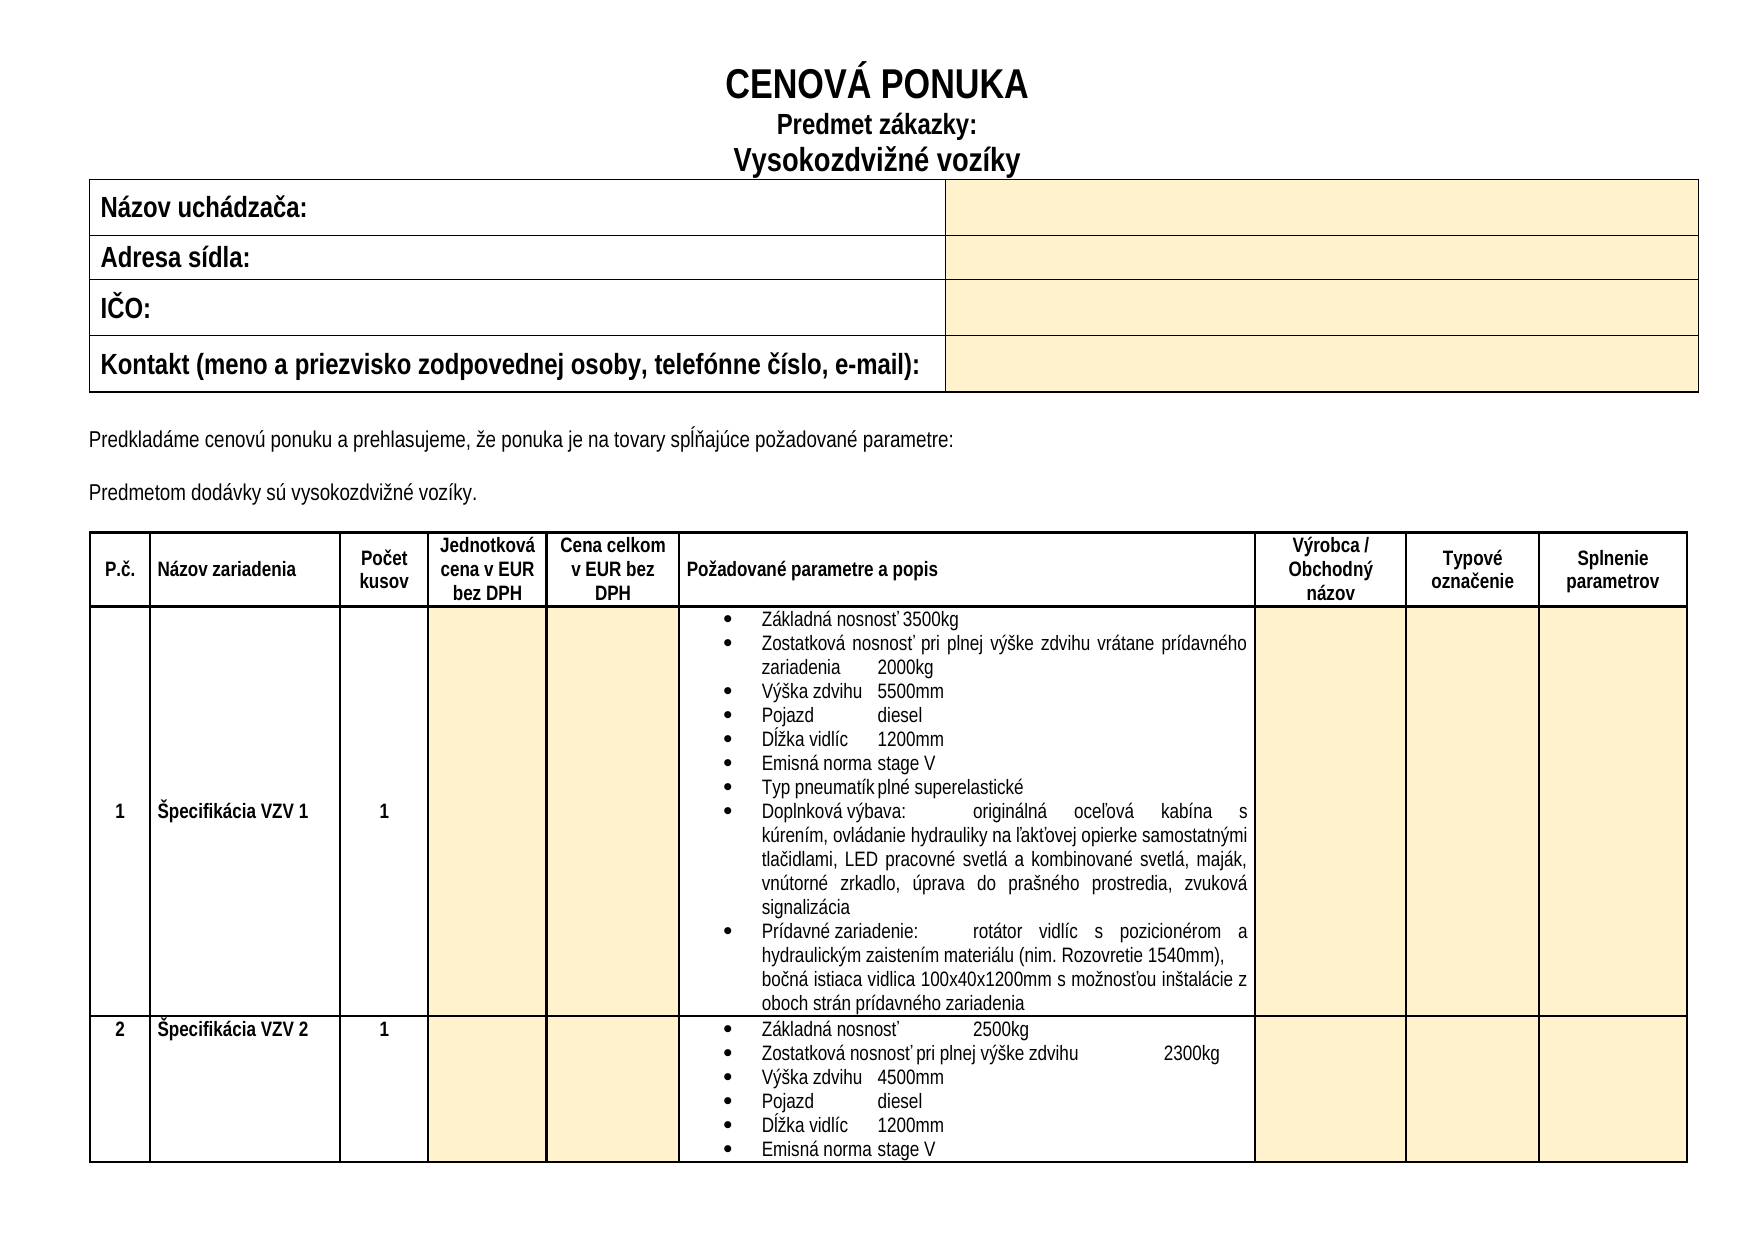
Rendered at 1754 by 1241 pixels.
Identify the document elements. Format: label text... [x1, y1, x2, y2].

table_header P.č. [91, 534, 149, 605]
text Vysokozdvižné vozíky [89, 140, 1665, 178]
table_cell [548, 608, 678, 1015]
table_cell Kontakt (meno a priezvisko zodpovednej osoby, telefónne číslo, e-mail): [90, 336, 945, 391]
table_cell IČO: [90, 280, 945, 335]
table_cell Špecifikácia VZV 2 [151, 1017, 339, 1161]
table_cell [946, 236, 1698, 279]
table_header Požadované parametre a popis [680, 534, 1254, 605]
table_cell [1256, 1017, 1405, 1161]
table_cell Adresa sídla: [90, 236, 945, 279]
table_header Výrobca / Obchodný názov [1256, 534, 1405, 605]
text Predmetom dodávky sú vysokozdvižné vozíky. [89, 479, 1665, 505]
text CENOVÁ PONUKA [89, 59, 1665, 107]
table_cell 1 [341, 1017, 427, 1161]
table_cell [1540, 1017, 1686, 1161]
table_cell 1 [91, 608, 149, 1015]
table_cell [1256, 608, 1405, 1015]
table_header Počet kusov [341, 534, 427, 605]
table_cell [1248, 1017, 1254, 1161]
table_cell [946, 336, 1698, 391]
table_cell [429, 608, 545, 1015]
text Predmet zákazky: [89, 107, 1665, 140]
table_header Cena celkom v EUR bez DPH [548, 534, 678, 605]
table_cell [1407, 1017, 1538, 1161]
table_cell 2 [91, 1017, 149, 1161]
table_cell [548, 1017, 678, 1161]
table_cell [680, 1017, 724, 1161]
table_header Názov uchádzača: [90, 180, 945, 235]
table_header Typové označenie [1407, 534, 1538, 605]
table_cell [946, 280, 1698, 335]
table_cell 1 [341, 608, 427, 1015]
table_header Splnenie parametrov [1540, 534, 1686, 605]
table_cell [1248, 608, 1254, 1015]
table_header Jednotková cena v EUR bez DPH [429, 534, 545, 605]
table_cell [1540, 608, 1686, 1015]
table_cell [1407, 608, 1538, 1015]
text Predkladáme cenovú ponuku a prehlasujeme, že ponuka je na tovary spĺňajúce požadované parametre: [89, 426, 1665, 452]
table_cell [429, 1017, 545, 1161]
table_header Názov zariadenia [151, 534, 339, 605]
table_header [946, 180, 1698, 235]
table_cell Špecifikácia VZV 1 [151, 608, 339, 1015]
